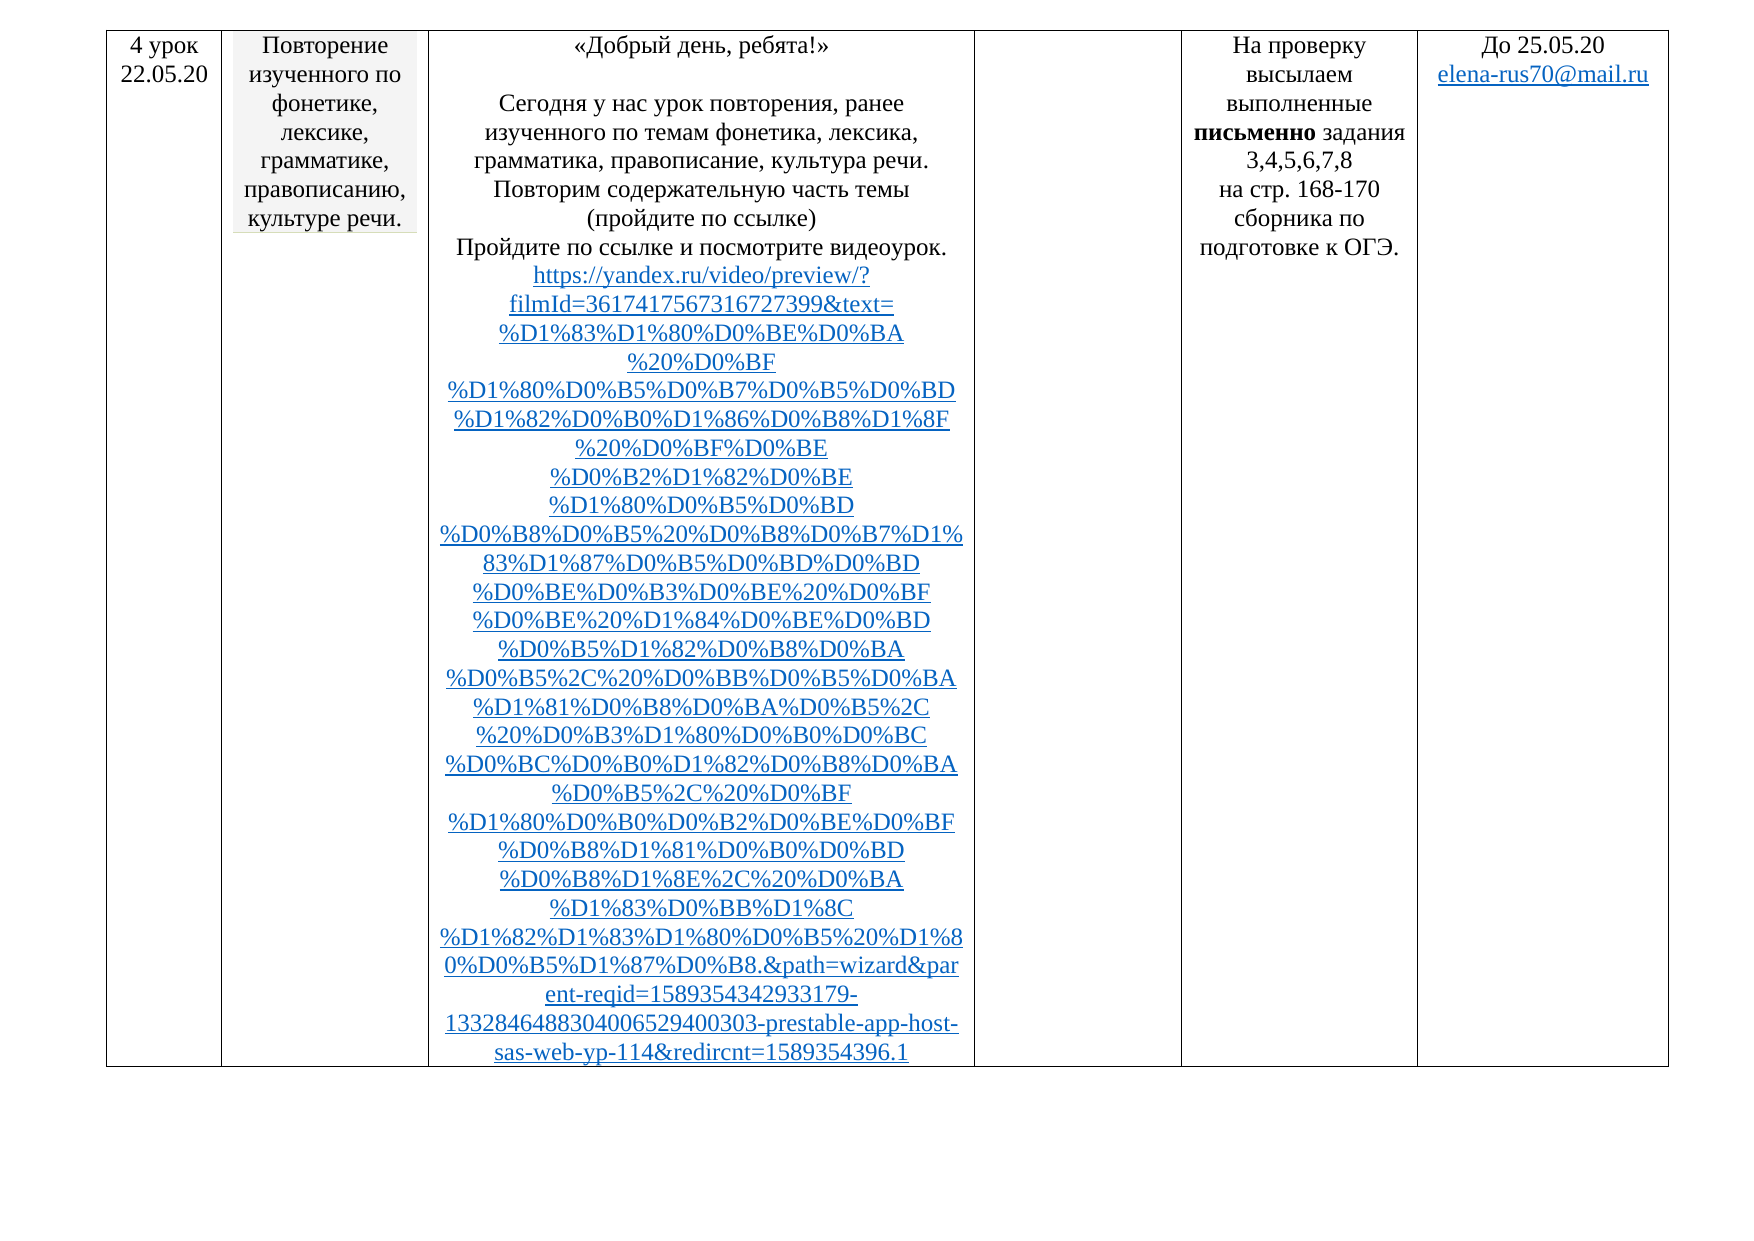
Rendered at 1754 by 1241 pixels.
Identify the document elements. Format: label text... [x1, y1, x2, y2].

table_cell [975, 31, 1181, 1066]
table_cell 4 урок 22.05.20 [107, 31, 221, 1066]
table_cell На проверку высылаем выполненные письменно задания 3,4,5,6,7,8 на стр. 168-170 сборника по подготовке к ОГЭ. [1182, 31, 1417, 1066]
table_cell «Добрый день, ребята!» Сегодня у нас урок повторения, ранее изученного по темам фонетика, лексика, грамматика, правописание, культура речи. Повторим содержательную часть темы (пройдите по ссылке) Пройдите по ссылке и посмотрите видеоурок. https://yandex.ru/video/preview/?filmId=3617417567316727399&text=%D1%83%D1%80%D0%BE%D0%BA%20%D0%BF%D1%80%D0%B5%D0%B7%D0%B5%D0%BD%D1%82%D0%B0%D1%86%D0%B8%D1%8F%20%D0%BF%D0%BE%D0%B2%D1%82%D0%BE%D1%80%D0%B5%D0%BD%D0%B8%D0%B5%20%D0%B8%D0%B7%D1%83%D1%87%D0%B5%D0%BD%D0%BD%D0%BE%D0%B3%D0%BE%20%D0%BF%D0%BE%20%D1%84%D0%BE%D0%BD%D0%B5%D1%82%D0%B8%D0%BA%D0%B5%2C%20%D0%BB%D0%B5%D0%BA%D1%81%D0%B8%D0%BA%D0%B5%2C%20%D0%B3%D1%80%D0%B0%D0%BC%D0%BC%D0%B0%D1%82%D0%B8%D0%BA%D0%B5%2C%20%D0%BF%D1%80%D0%B0%D0%B2%D0%BE%D0%BF%D0%B8%D1%81%D0%B0%D0%BD%D0%B8%D1%8E%2C%20%D0%BA%D1%83%D0%BB%D1%8C%D1%82%D1%83%D1%80%D0%B5%20%D1%80%D0%B5%D1%87%D0%B8.&path=wizard&parent-reqid=1589354342933179-1332846488304006529400303-prestable-app-host-sas-web-yp-114&redircnt=1589354396.1 [429, 31, 974, 1066]
table_cell До 25.05.20 elena-rus70@mail.ru [1418, 31, 1668, 1066]
table_cell Повторение изученного по фонетике, лексике, грамматике, правописанию, культуре речи. [222, 31, 428, 1066]
